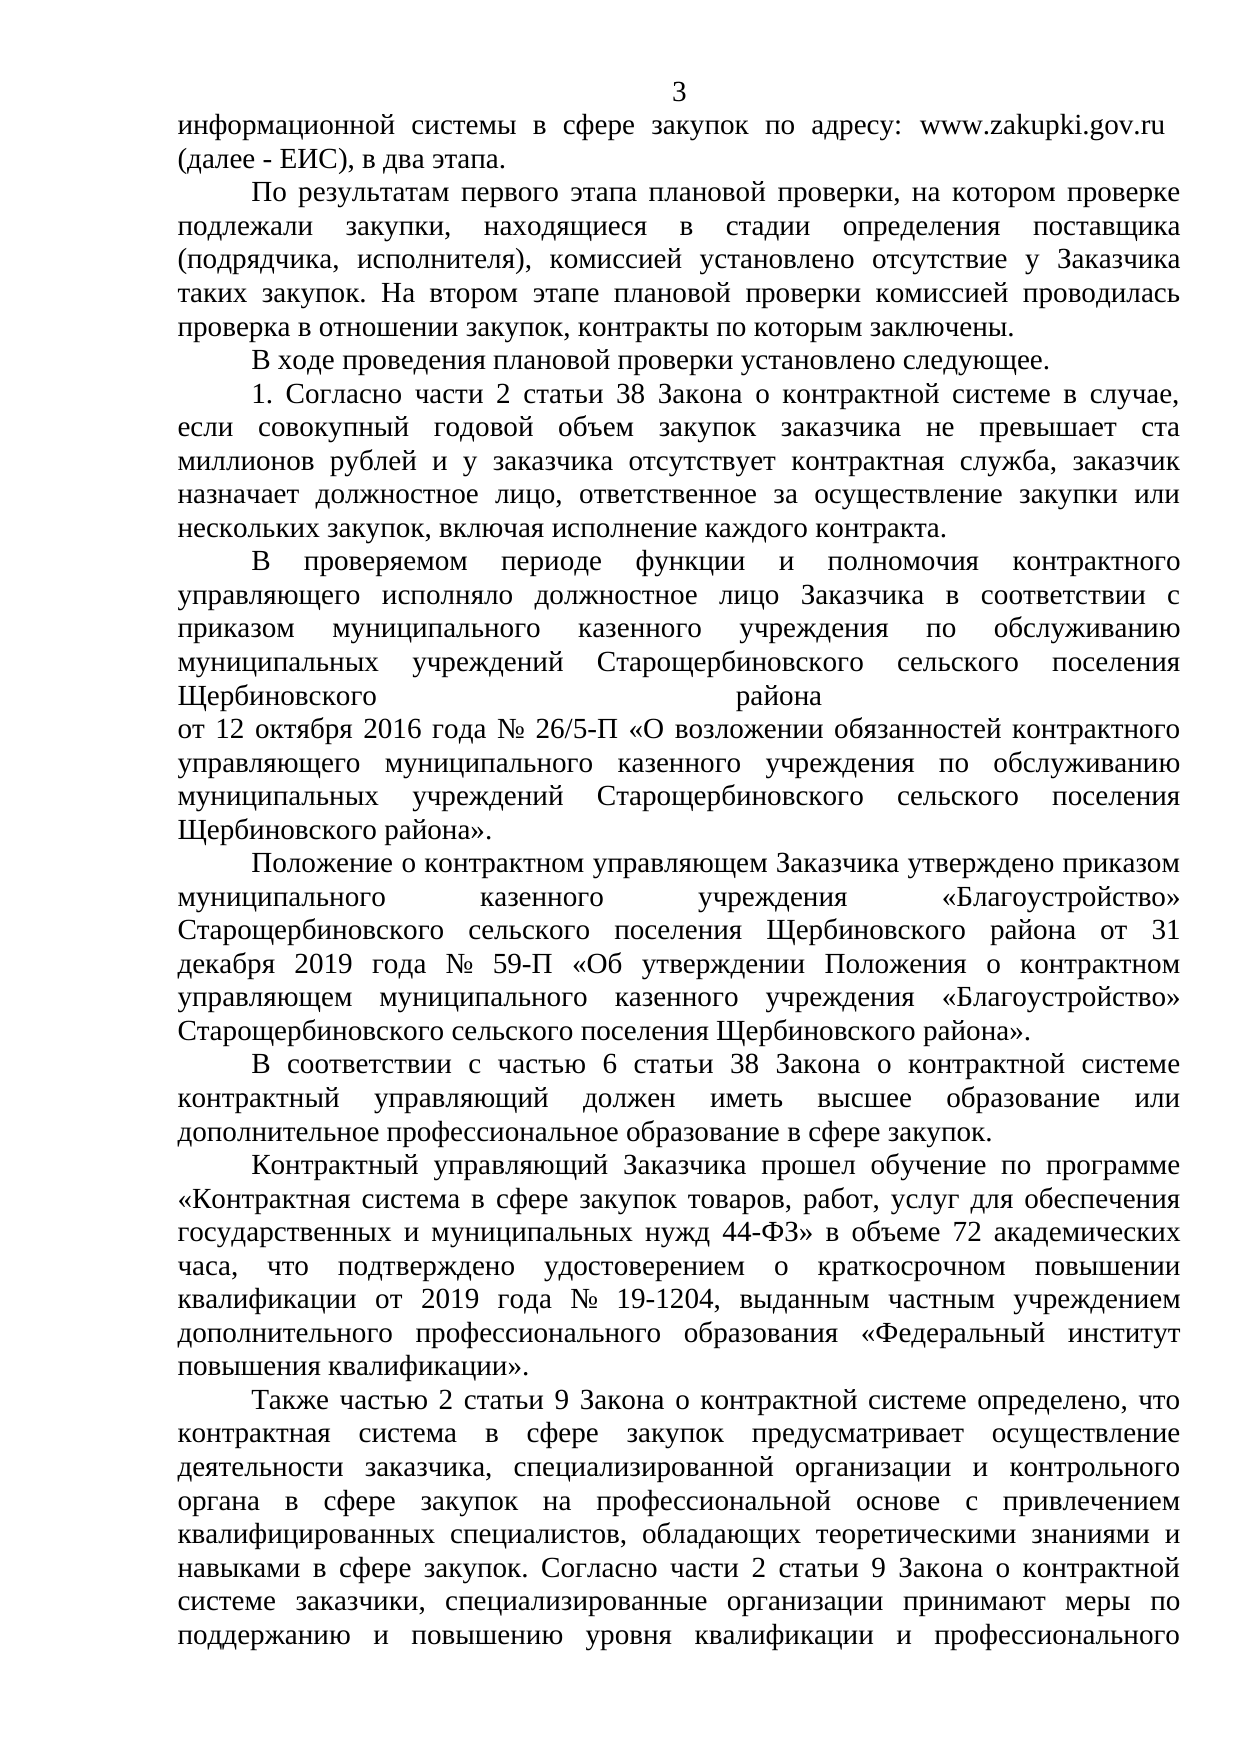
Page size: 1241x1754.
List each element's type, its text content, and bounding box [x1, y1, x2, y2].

text По результатам первого этапа плановой проверки, на котором проверке подлежали закупки, находящиеся в стадии определения поставщика (подрядчика, исполнителя), комиссией установлено отсутствие у Заказчика таких закупок. На втором этапе плановой проверки комиссией проводилась проверка в отношении закупок, контракты по которым заключены. [177, 174, 1181, 342]
text В проверяемом периоде функции и полномочия контрактного управляющего исполняло должностное лицо Заказчика в соответствии с приказом муниципального казенного учреждения по обслуживанию муниципальных учреждений Старощербиновского сельского поселения Щербиновского района от 12 октября 2016 года № 26/5-П «О возложении обязанностей контрактного управляющего муниципального казенного учреждения по обслуживанию муниципальных учреждений Старощербиновского сельского поселения Щербиновского района». [177, 543, 1181, 845]
text Положение о контрактном управляющем Заказчика утверждено приказом муниципального казенного учреждения «Благоустройство» Старощербиновского сельского поселения Щербиновского района от 31 декабря 2019 года № 59-П «Об утверждении Положения о контрактном управляющем муниципального казенного учреждения «Благоустройство» Старощербиновского сельского поселения Щербиновского района». [177, 845, 1181, 1047]
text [177, 1382, 1181, 1650]
text В соответствии с частью 6 статьи 38 Закона о контрактной системе контрактный управляющий должен иметь высшее образование или дополнительное профессиональное образование в сфере закупок. [177, 1047, 1181, 1147]
text 1. Согласно части 2 статьи 38 Закона о контрактной системе в случае, если совокупный годовой объем закупок заказчика не превышает ста миллионов рублей и у заказчика отсутствует контрактная служба, заказчик назначает должностное лицо, ответственное за осуществление закупки или нескольких закупок, включая исполнение каждого контракта. [177, 376, 1181, 543]
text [177, 107, 1181, 174]
text В ходе проведения плановой проверки установлено следующее. [177, 342, 1181, 376]
text Контрактный управляющий Заказчика прошел обучение по программе «Контрактная система в сфере закупок товаров, работ, услуг для обеспечения государственных и муниципальных нужд 44-ФЗ» в объеме 72 академических часа, что подтверждено удостоверением о краткосрочном повышении квалификации от 2019 года № 19-1204, выданным частным учреждением дополнительного профессионального образования «Федеральный институт повышения квалификации». [177, 1147, 1181, 1382]
